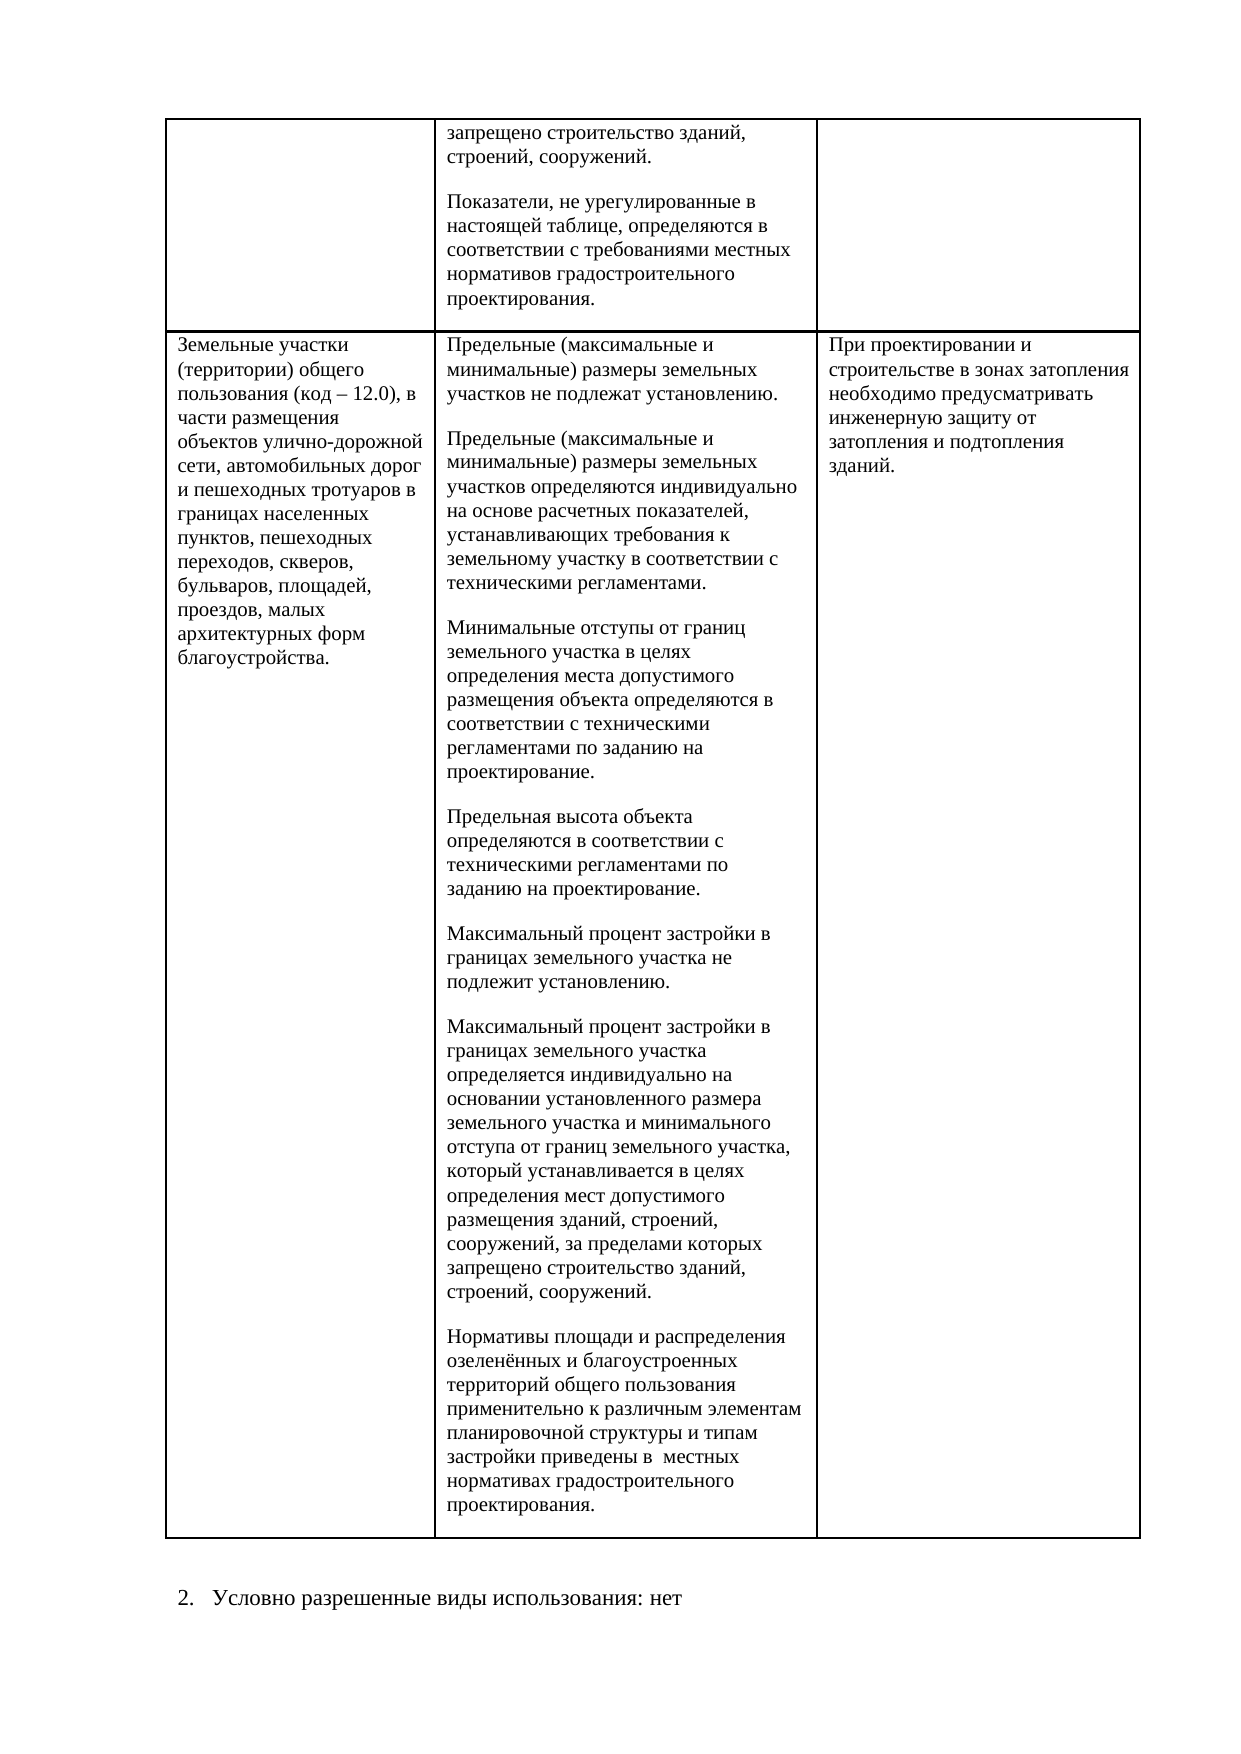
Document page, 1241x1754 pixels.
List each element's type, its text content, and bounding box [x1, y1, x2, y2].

text 2. Условно разрешенные виды использования: нет [177, 1584, 1152, 1610]
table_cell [436, 120, 816, 330]
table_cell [167, 120, 434, 330]
table_cell При проектировании и строительстве в зонах затопления необходимо предусматривать инженерную защиту от затопления и подтопления зданий. [818, 333, 1139, 1537]
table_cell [818, 120, 1139, 330]
table_cell Предельные (максимальные и минимальные) размеры земельных участков не подлежат установлению. Предельные (максимальные и минимальные) размеры земельных участков определяются индивидуально на основе расчетных показателей, устанавливающих требования к земельному участку в соответствии с техническими регламентами. Минимальные отступы от границ земельного участка в целях определения места допустимого размещения объекта определяются в соответствии с техническими регламентами по заданию на проектирование. Предельная высота объекта определяются в соответствии с техническими регламентами по заданию на проектирование. Максимальный процент застройки в границах земельного участка не подлежит установлению. Максимальный процент застройки в границах земельного участка определяется индивидуально на основании установленного размера земельного участка и минимального отступа от границ земельного участка, который устанавливается в целях определения мест допустимого размещения зданий, строений, сооружений, за пределами которых запрещено строительство зданий, строений, сооружений. Нормативы площади и распределения озеленённых и благоустроенных территорий общего пользования применительно к различным элементам планировочной структуры и типам застройки приведены в местных нормативах градостроительного проектирования. [436, 333, 816, 1537]
table_cell Земельные участки (территории) общего пользования (код – 12.0), в части размещения объектов улично-дорожной сети, автомобильных дорог и пешеходных тротуаров в границах населенных пунктов, пешеходных переходов, скверов, бульваров, площадей, проездов, малых архитектурных форм благоустройства. [167, 333, 434, 1537]
